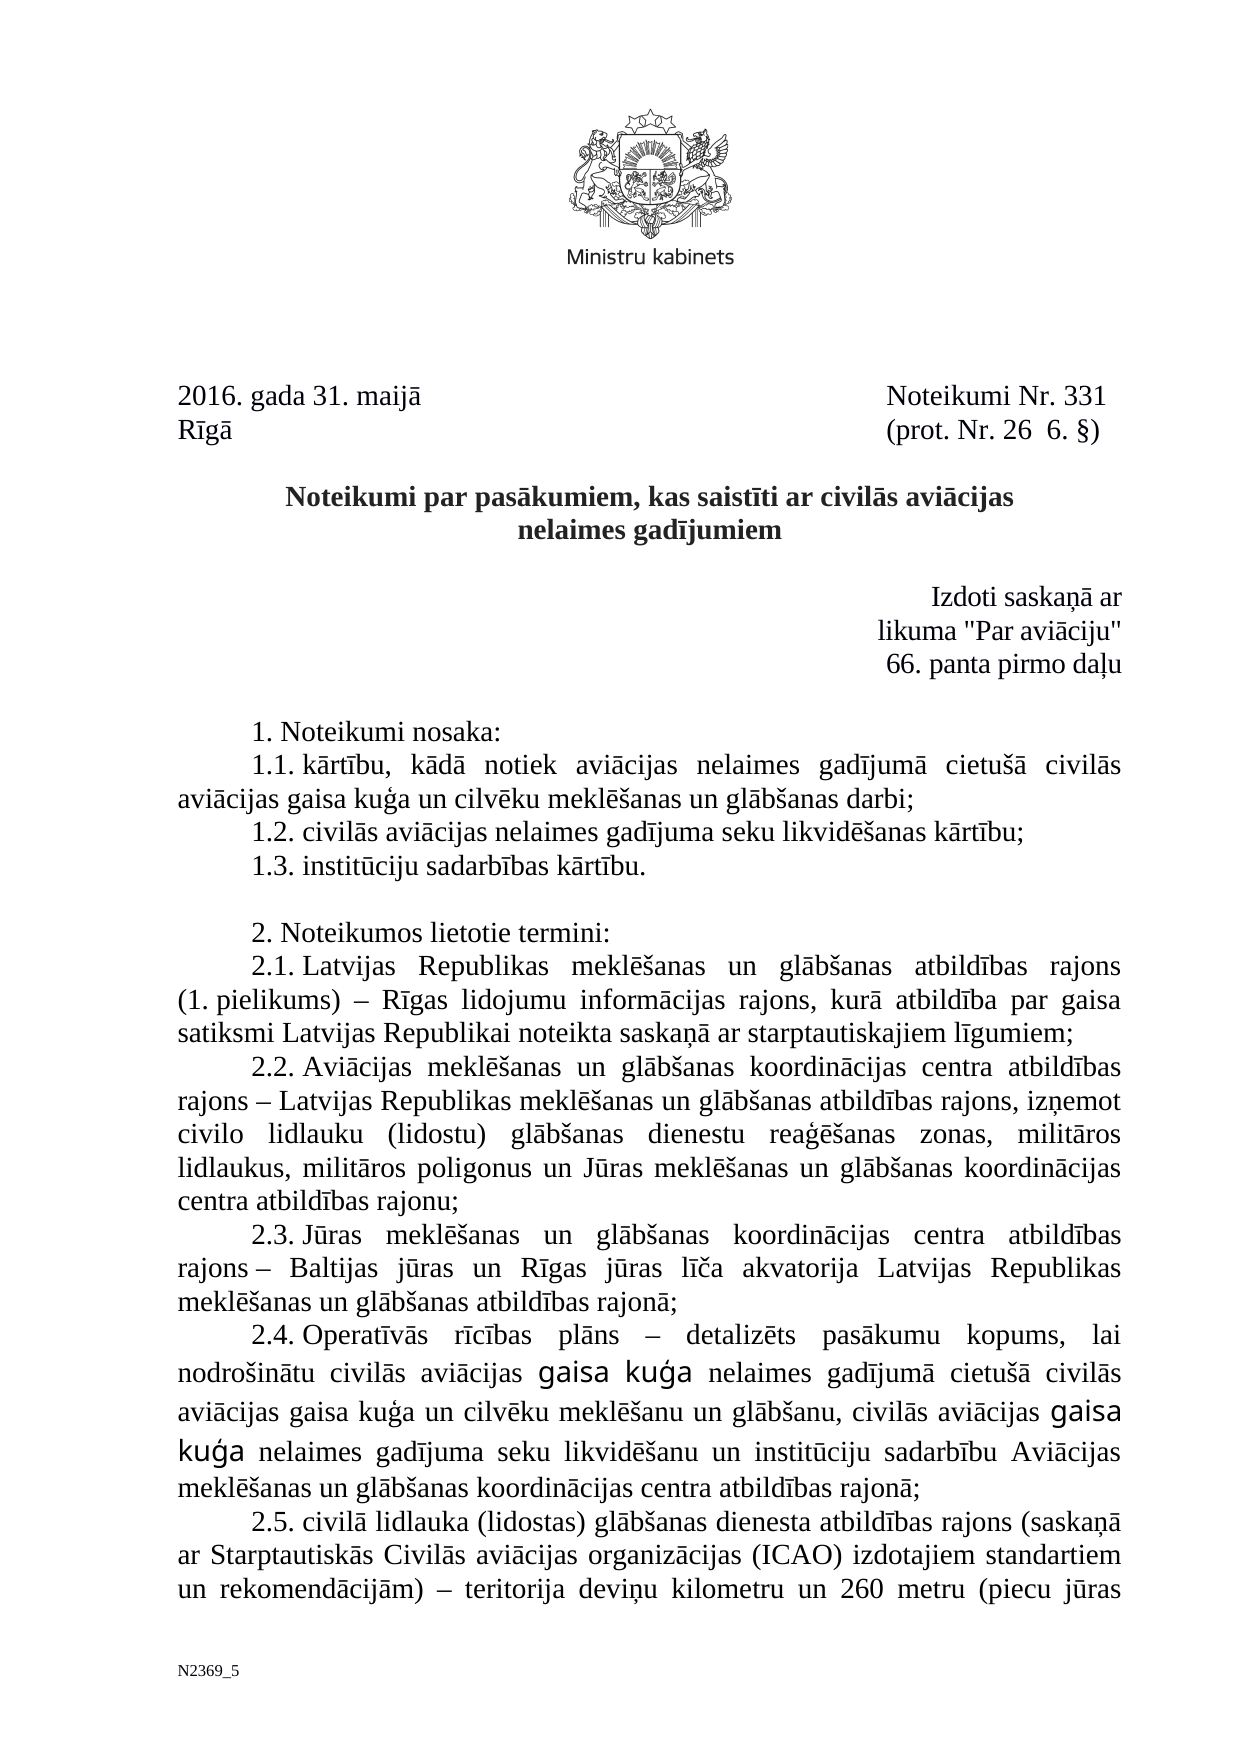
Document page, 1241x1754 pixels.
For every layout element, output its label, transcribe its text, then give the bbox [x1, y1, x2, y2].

text 1. Noteikumi nosaka: [177, 714, 1122, 747]
text 2.1. Latvijas Republikas meklēšanas un glābšanas atbildības rajons (1. pielikums) – Rīgas lidojumu informācijas rajons, kurā atbildība par gaisa satiksmi Latvijas Republikai noteikta saskaņā ar starptautiskajiem līgumiem; [177, 948, 1122, 1049]
picture [177, 107, 1123, 278]
text likuma "Par aviāciju" [177, 613, 1122, 647]
text 2016. gada 31. maijā Noteikumi Nr. 331 [177, 378, 1122, 412]
text 1.1. kārtību, kādā notiek aviācijas nelaimes gadījumā cietušā civilās aviācijas gaisa kuģa un cilvēku meklēšanas un glābšanas darbi; [177, 747, 1122, 814]
text 2. Noteikumos lietotie termini: [177, 915, 1122, 948]
text 2.4. Operatīvās rīcības plāns – detalizēts pasākumu kopums, lai nodrošinātu civilās aviācijas gaisa kuģa nelaimes gadījumā cietušā civilās aviācijas gaisa kuģa un cilvēku meklēšanu un glābšanu, civilās aviācijas gaisa kuģa nelaimes gadījuma seku likvidēšanu un institūciju sadarbību Aviācijas meklēšanas un glābšanas koordinācijas centra atbildības rajonā; [177, 1317, 1122, 1504]
text 1.3. institūciju sadarbības kārtību. [177, 848, 1122, 881]
text 2.2. Aviācijas meklēšanas un glābšanas koordinācijas centra atbildības rajons – Latvijas Republikas meklēšanas un glābšanas atbildības rajons, izņemot civilo lidlauku (lidostu) glābšanas dienestu reaģēšanas zonas, militāros lidlaukus, militāros poligonus un Jūras meklēšanas un glābšanas koordinācijas centra atbildības rajonu; [177, 1049, 1122, 1217]
text 1.2. civilās aviācijas nelaimes gadījuma seku likvidēšanas kārtību; [177, 814, 1122, 848]
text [177, 1504, 1122, 1604]
text Noteikumi par pasākumiem, kas saistīti ar civilās aviācijas [177, 479, 1122, 512]
text 2.3. Jūras meklēšanas un glābšanas koordinācijas centra atbildības rajons – Baltijas jūras un Rīgas jūras līča akvatorija Latvijas Republikas meklēšanas un glābšanas atbildības rajonā; [177, 1217, 1122, 1317]
text 66. panta pirmo daļu [177, 647, 1122, 680]
text Rīgā (prot. Nr. 26 6. §) [177, 412, 1122, 445]
text Izdoti saskaņā ar [177, 579, 1122, 613]
text nelaimes gadījumiem [177, 512, 1122, 546]
